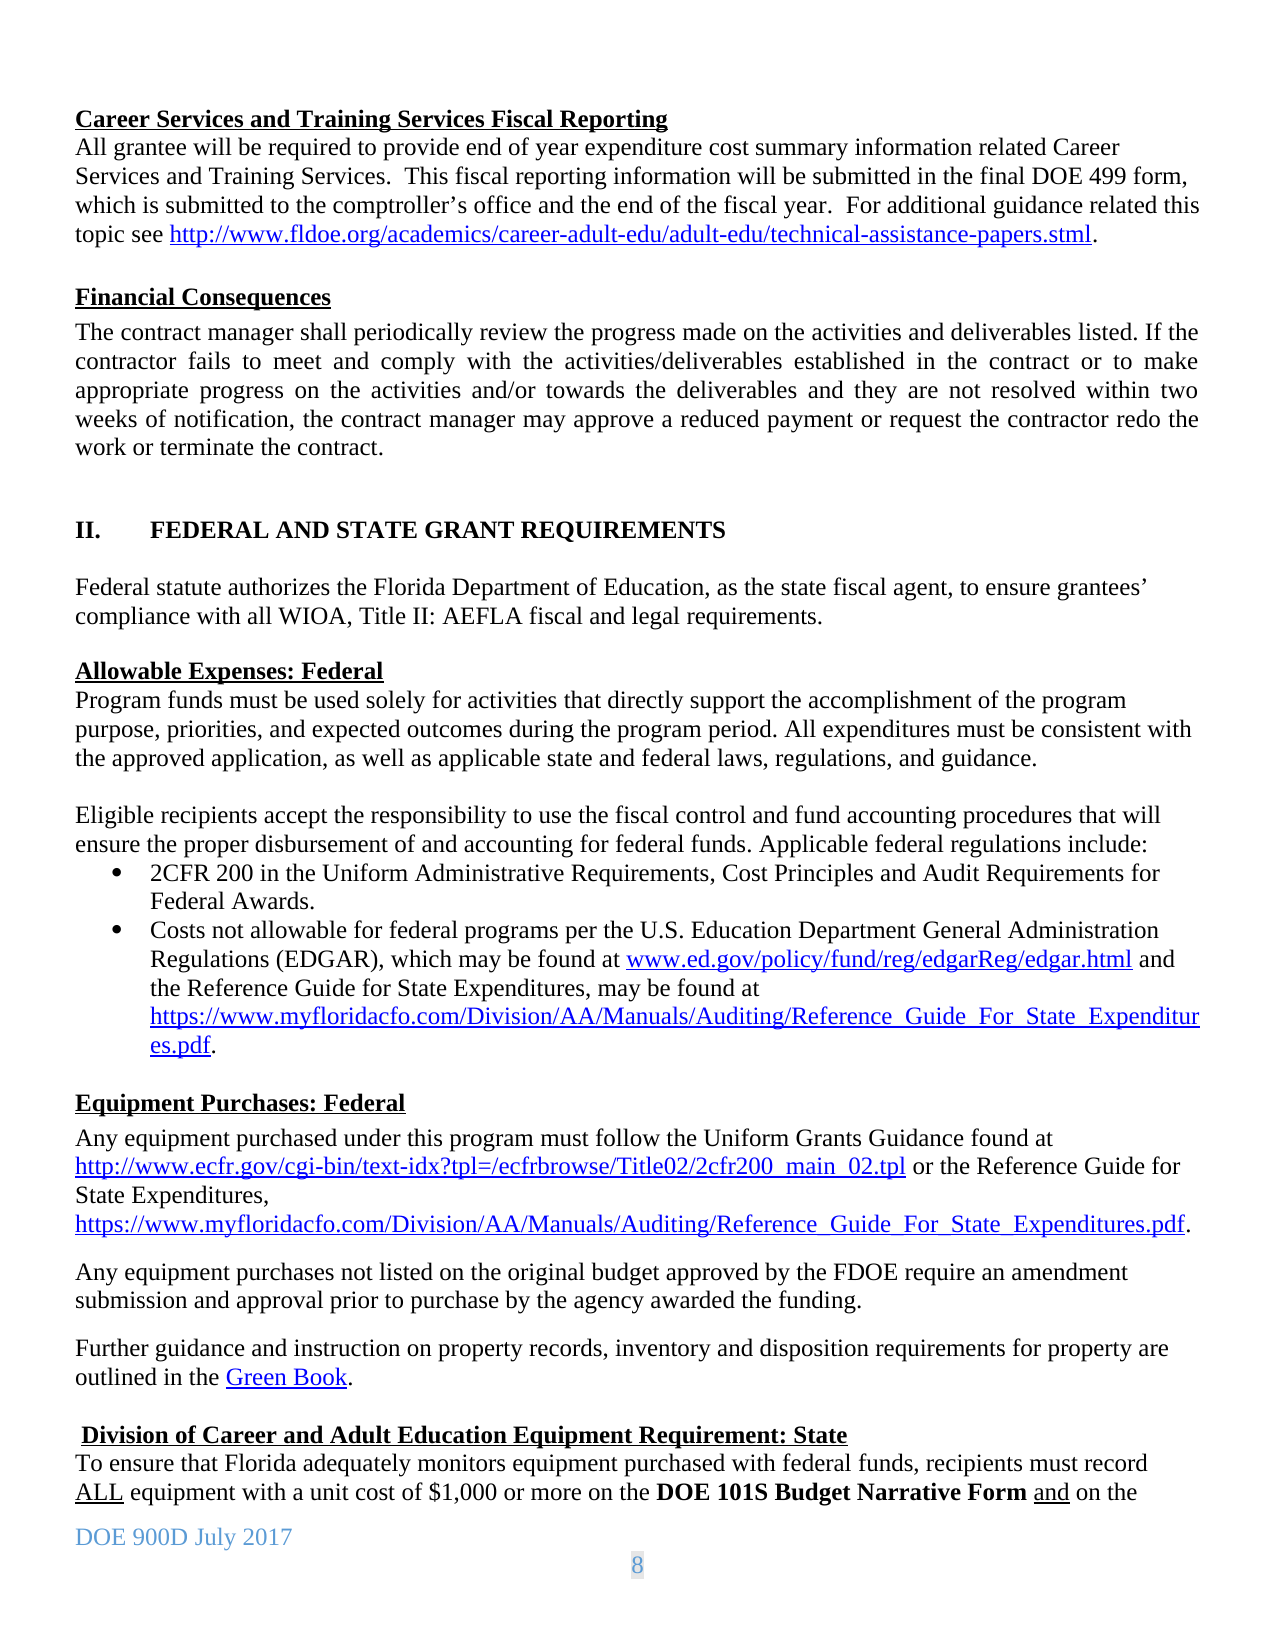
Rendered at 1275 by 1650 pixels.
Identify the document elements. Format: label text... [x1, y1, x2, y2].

text Any equipment purchased under this program must follow the Uniform Grants Guidance found at http://www.ecfr.gov/cgi-bin/text-idx?tpl=/ecfrbrowse/Title02/2cfr200_main_02.tpl or the Reference Guide for State Expenditures, https://www.myfloridacfo.com/Division/AA/Manuals/Auditing/Reference_Guide_For_State_Expenditures.pdf. [75, 1123, 1200, 1238]
text Federal statute authorizes the Florida Department of Education, as the state fiscal agent, to ensure grantees’ compliance with all WIOA, Title II: AEFLA fiscal and legal requirements. [75, 572, 1200, 630]
list Costs not allowable for federal programs per the U.S. Education Department General Administration Regulations (EDGAR), which may be found at www.ed.gov/policy/fund/reg/edgarReg/edgar.html and the Reference Guide for State Expenditures, may be found at https://www.myfloridacfo.com/Division/AA/Manuals/Auditing/Reference_Guide_For_State_Expenditures.pdf. [112, 915, 1200, 1059]
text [75, 1448, 1200, 1506]
text Allowable Expenses: Federal [75, 656, 1200, 685]
subtitle FEDERAL AND STATE GRANT REQUIREMENTS [75, 515, 1200, 544]
text The contract manager shall periodically review the progress made on the activities and deliverables listed. If the contractor fails to meet and comply with the activities/deliverables established in the contract or to make appropriate progress on the activities and/or towards the deliverables and they are not resolved within two weeks of notification, the contract manager may approve a reduced payment or request the contractor redo the work or terminate the contract. [75, 317, 1200, 461]
subtitle Equipment Purchases: Federal [75, 1088, 1200, 1116]
text Any equipment purchases not listed on the original budget approved by the FDOE require an amendment submission and approval prior to purchase by the agency awarded the funding. [75, 1257, 1200, 1314]
list 2CFR 200 in the Uniform Administrative Requirements, Cost Principles and Audit Requirements for Federal Awards. [112, 858, 1200, 915]
text Division of Career and Adult Education Equipment Requirement: State [75, 1420, 1200, 1448]
text Further guidance and instruction on property records, inventory and disposition requirements for property are outlined in the Green Book. [75, 1333, 1200, 1391]
text Program funds must be used solely for activities that directly support the accomplishment of the program purpose, priorities, and expected outcomes during the program period. All expenditures must be consistent with the approved application, as well as applicable state and federal laws, regulations, and guidance. [75, 685, 1200, 771]
text Eligible recipients accept the responsibility to use the fiscal control and fund accounting procedures that will ensure the proper disbursement of and accounting for federal funds. Applicable federal regulations include: [75, 800, 1200, 858]
subtitle Financial Consequences [75, 282, 1200, 311]
text All grantee will be required to provide end of year expenditure cost summary information related Career Services and Training Services. This fiscal reporting information will be submitted in the final DOE 499 form, which is submitted to the comptroller’s office and the end of the fiscal year. For additional guidance related this topic see http://www.fldoe.org/academics/career-adult-edu/adult-edu/technical-assistance-papers.stml. [75, 132, 1200, 247]
text Career Services and Training Services Fiscal Reporting [75, 104, 1200, 132]
